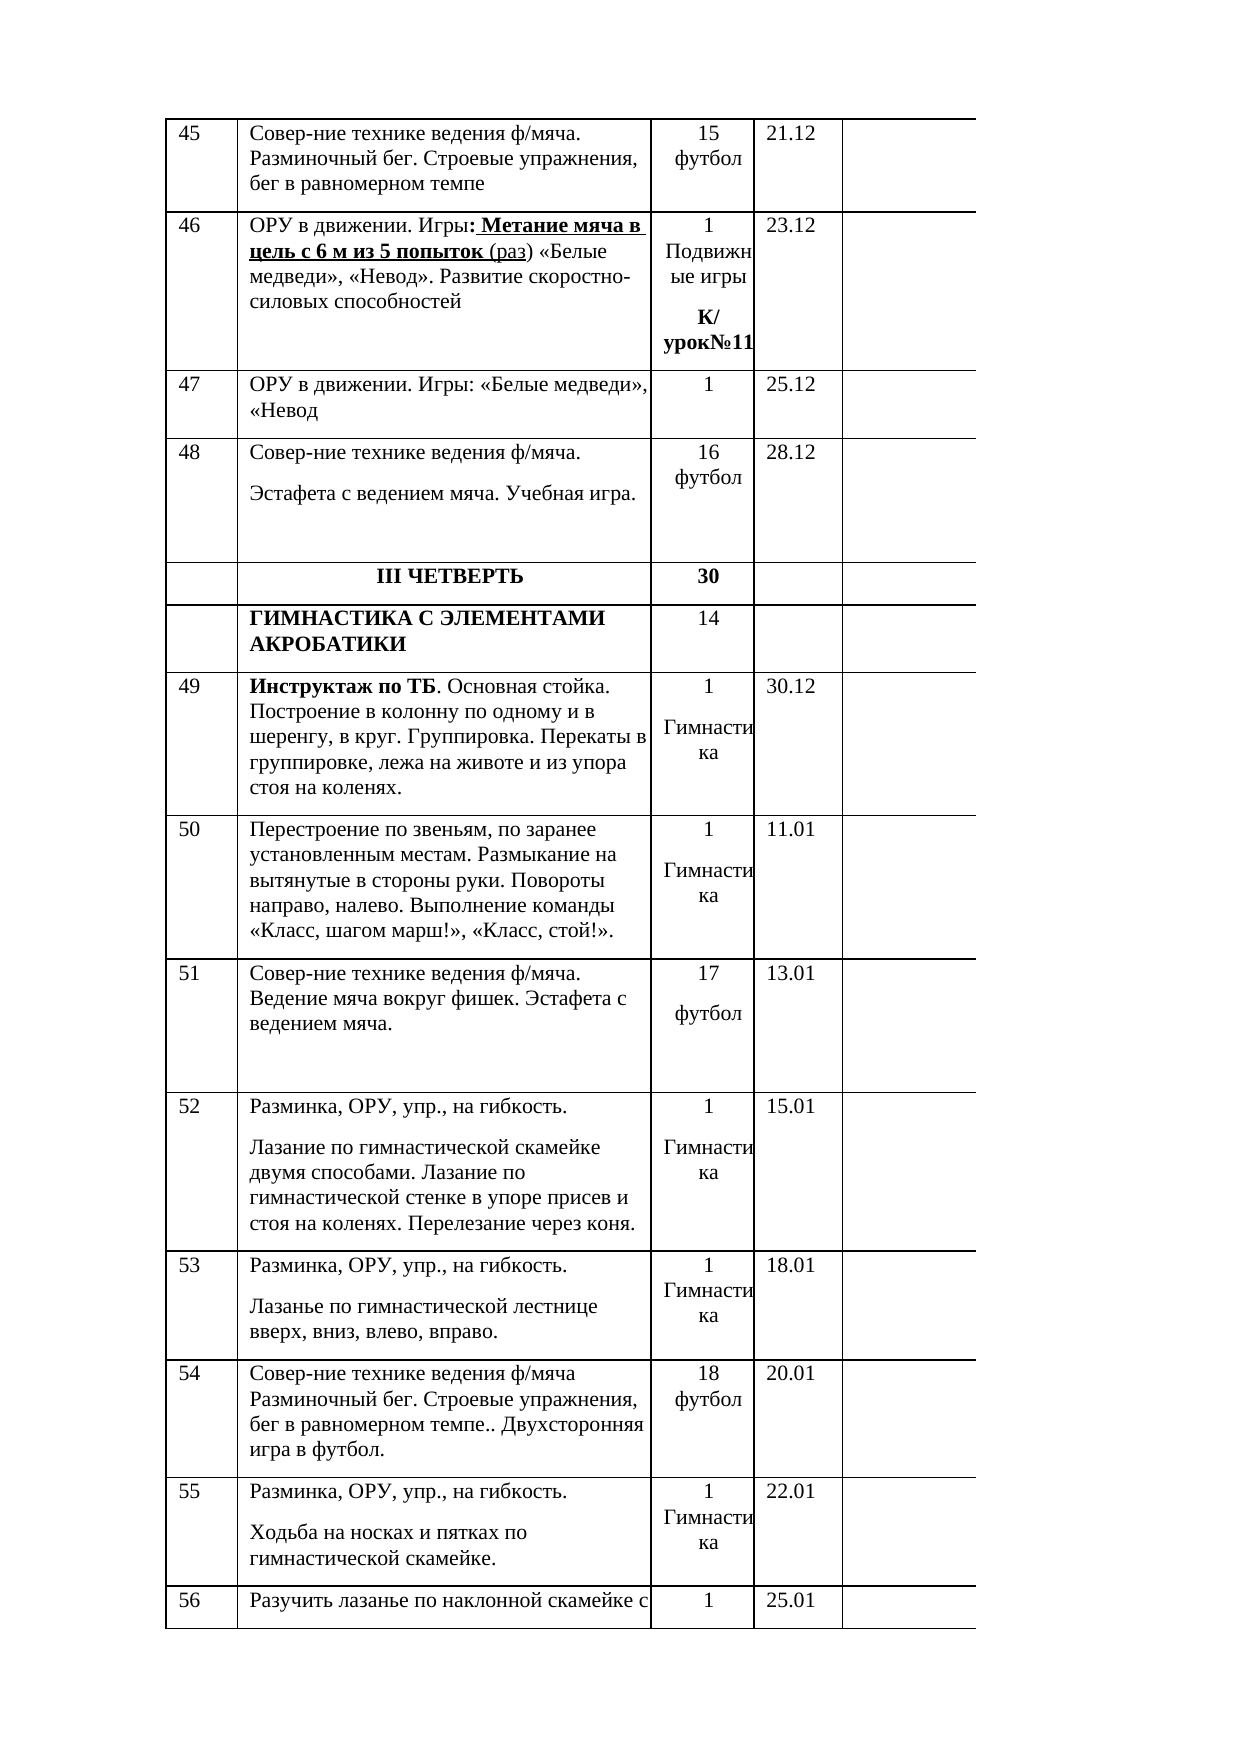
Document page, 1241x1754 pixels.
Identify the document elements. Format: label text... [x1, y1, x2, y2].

table_cell [843, 960, 976, 1092]
table_cell Разминка, ОРУ, упр., на гибкость. Лазанье по гимнастической лестнице вверх, вниз, влево, вправо. [238, 1252, 650, 1359]
table_cell [843, 120, 976, 211]
table_cell [755, 563, 842, 604]
table_cell 13.01 [755, 960, 842, 1092]
table_cell 1 [652, 371, 753, 437]
table_cell Разминка, ОРУ, упр., на гибкость. Лазание по гимнастической скамейке двумя способами. Лазание по гимнастической стенке в упоре присев и стоя на коленях. Перелезание через коня. [238, 1093, 650, 1250]
table_cell 15.01 [755, 1093, 842, 1250]
table_cell [843, 371, 976, 437]
table_cell 30 [652, 563, 753, 604]
table_cell [843, 816, 976, 958]
table_cell 45 [167, 120, 237, 211]
table_cell Инструктаж по ТБ. Основная стойка. Построение в колонну по одному и в шеренгу, в круг. Группировка. Перекаты в группировке, лежа на животе и из упора стоя на коленях. [238, 673, 650, 815]
table_cell [843, 1587, 976, 1628]
table_cell [755, 606, 842, 671]
table_cell ГИМНАСТИКА С ЭЛЕМЕНТАМИ АКРОБАТИКИ [238, 606, 650, 671]
table_cell 28.12 [755, 439, 842, 561]
table_cell [167, 563, 237, 604]
table_cell 46 [167, 213, 237, 370]
table_cell [843, 1093, 976, 1250]
table_cell 54 [167, 1361, 237, 1477]
table_cell 11.01 [755, 816, 842, 958]
table_cell 1 Гимнастика [652, 1252, 753, 1359]
table_cell 18.01 [755, 1252, 842, 1359]
table_cell 22.01 [755, 1478, 842, 1585]
table_cell 1 Гимнастика [652, 1587, 753, 1628]
table_cell Совер-ние технике ведения ф/мяча. Ведение мяча вокруг фишек. Эстафета с ведением мяча. [238, 960, 650, 1092]
table_cell 51 [167, 960, 237, 1092]
table_cell 53 [167, 1252, 237, 1359]
table_cell 52 [167, 1093, 237, 1250]
table_cell 1 Подвижные игры К/урок№11 [652, 213, 753, 370]
table_cell 1 Гимнастика [652, 1478, 753, 1585]
table_cell ОРУ в движении. Игры: «Белые медведи», «Невод [238, 371, 650, 437]
table_cell 55 [167, 1478, 237, 1585]
table_cell 16 футбол [652, 439, 753, 561]
table_cell 1 Гимнастика [652, 673, 753, 815]
table_cell [843, 439, 976, 561]
table_cell 1 Гимнастика [652, 1093, 753, 1250]
table_cell 47 [167, 371, 237, 437]
table_cell 49 [167, 673, 237, 815]
table_cell III ЧЕТВЕРТЬ [238, 563, 650, 604]
table_cell [843, 1478, 976, 1585]
table_cell 25.12 [755, 371, 842, 437]
table_cell [843, 563, 976, 604]
table_cell 17 футбол [652, 960, 753, 1092]
table_cell [167, 606, 237, 671]
table_cell [843, 606, 976, 671]
table_cell ОРУ в движении. Игры: Метание мяча в цель с 6 м из 5 попыток (раз) «Белые медведи», «Невод». Развитие скоростно-силовых способностей [238, 213, 650, 370]
table_cell [843, 1361, 976, 1477]
table_cell 21.12 [755, 120, 842, 211]
table_cell 1 Гимнастика [652, 816, 753, 958]
table_cell Разминка, ОРУ, упр., на гибкость. Ходьба на носках и пятках по гимнастической скамейке. [238, 1478, 650, 1585]
table_cell Совер-ние технике ведения ф/мяча. Разминочный бег. Строевые упражнения, бег в равномерном темпе [238, 120, 650, 211]
table_cell 18 футбол [652, 1361, 753, 1477]
table_cell 50 [167, 816, 237, 958]
table_cell 56 [167, 1587, 237, 1628]
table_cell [238, 1587, 650, 1628]
table_cell Совер-ние технике ведения ф/мяча Разминочный бег. Строевые упражнения, бег в равномерном темпе.. Двухсторонняя игра в футбол. [238, 1361, 650, 1477]
table_cell Совер-ние технике ведения ф/мяча. Эстафета с ведением мяча. Учебная игра. [238, 439, 650, 561]
table_cell 30.12 [755, 673, 842, 815]
table_cell Перестроение по звеньям, по заранее установленным местам. Размыкание на вытянутые в стороны руки. Повороты направо, налево. Выполнение команды «Класс, шагом марш!», «Класс, стой!». [238, 816, 650, 958]
table_cell 48 [167, 439, 237, 561]
table_cell 14 [652, 606, 753, 671]
table_cell 23.12 [755, 213, 842, 370]
table_cell 15 футбол [652, 120, 753, 211]
table_cell 20.01 [755, 1361, 842, 1477]
table_cell 25.01 [755, 1587, 842, 1628]
table_cell [843, 1252, 976, 1359]
table_cell [843, 673, 976, 815]
table_cell [843, 213, 976, 370]
